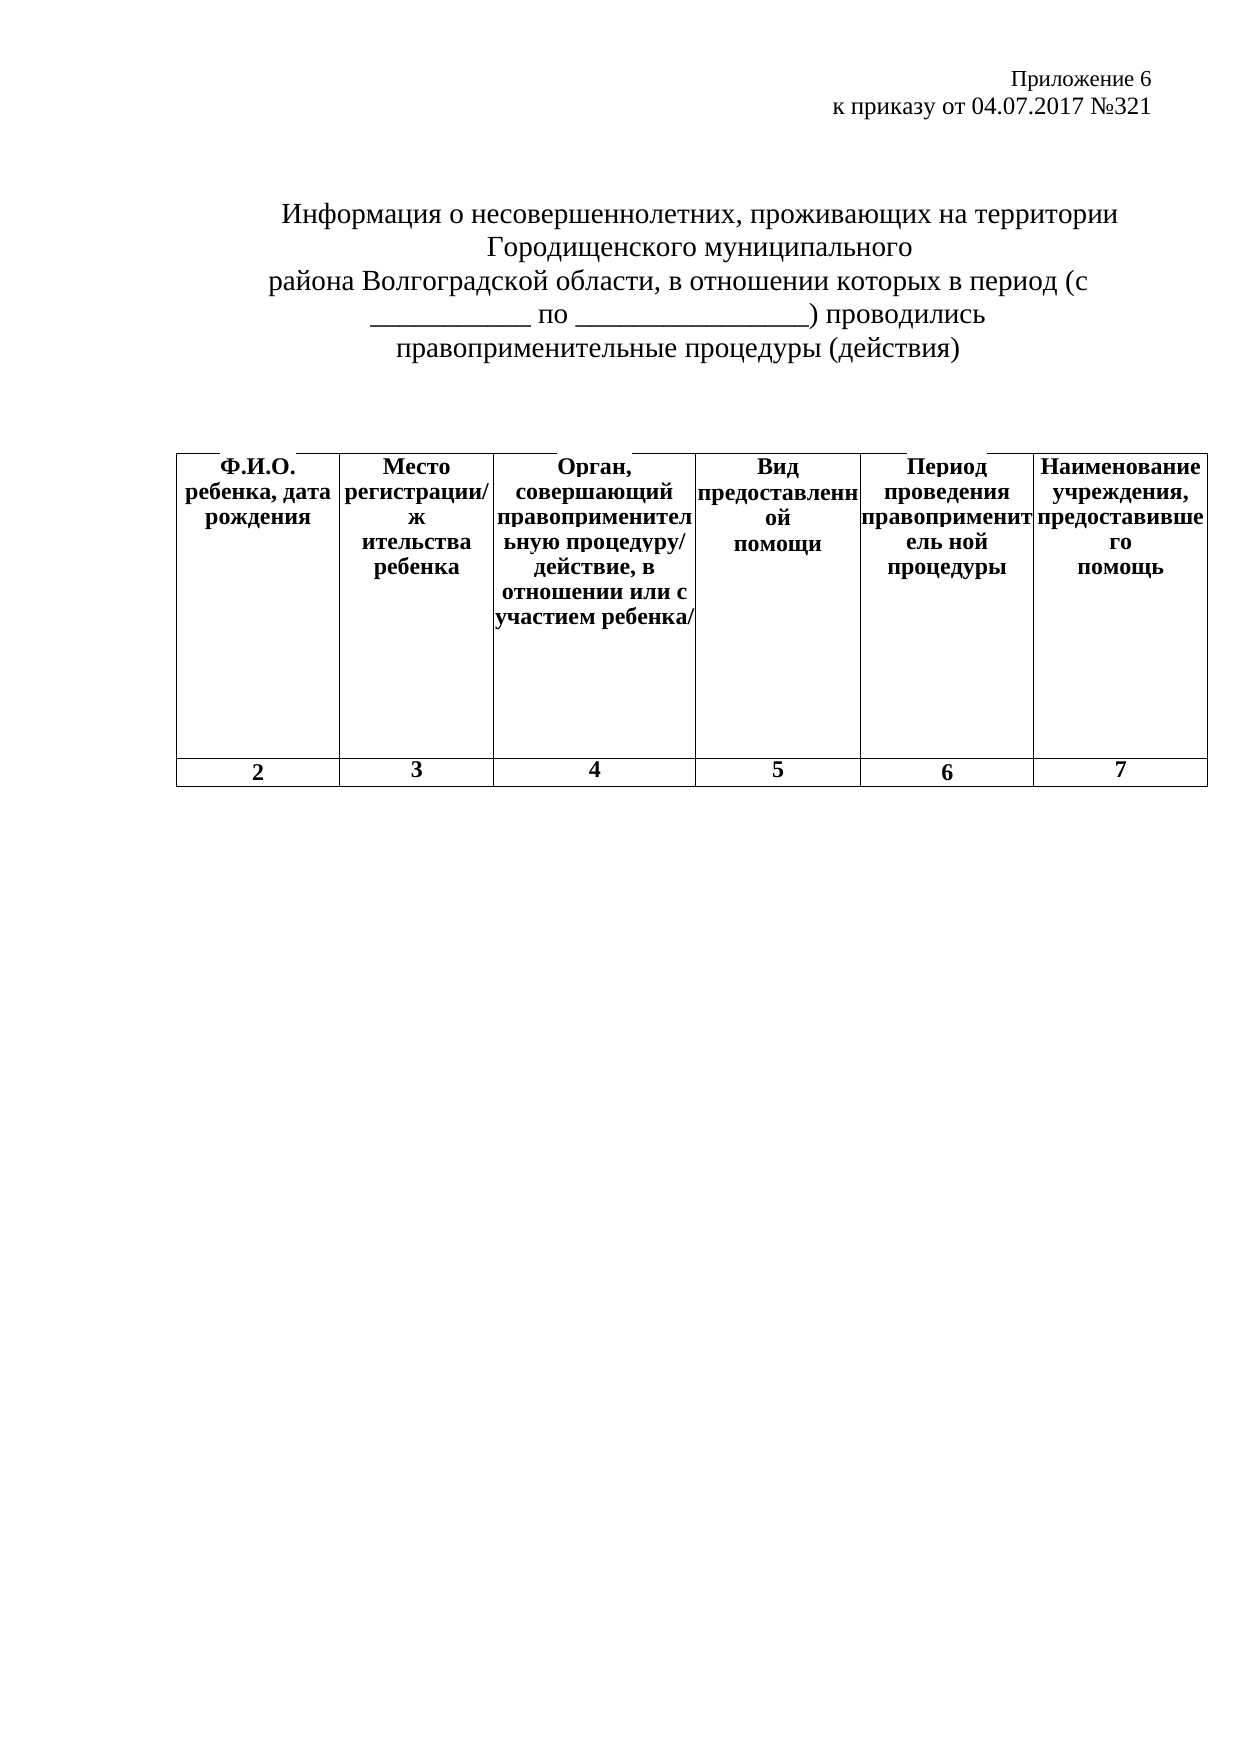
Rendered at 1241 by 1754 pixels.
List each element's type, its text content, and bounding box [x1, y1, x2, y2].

table_cell 2 [177, 759, 339, 786]
table_cell 5 [696, 759, 860, 786]
text правоприменительные процедуры (действия) [204, 331, 1152, 364]
table_header Место регистрации/ж ительства ребенка [340, 454, 493, 758]
table_cell 6 [861, 759, 1033, 786]
list к приказу от 04.07.2017 №321 [177, 91, 1152, 120]
text Городищенского муниципального [248, 230, 1152, 263]
table_header Период проведения правоприменитель ной процедуры [861, 454, 1033, 758]
table_cell 3 [340, 759, 493, 786]
table_cell 4 [494, 759, 695, 786]
table_header Наименование учреждения, предоставившего помощь [1034, 454, 1207, 758]
text района Волгоградской области, в отношении которых в период (с ___________ по ________________) проводились [204, 263, 1152, 331]
table_header Вид предоставленной помощи [696, 454, 860, 758]
table_header Орган, совершающий правоприменительную процедуру/ действие, в отношении или с участием ребенка/ [494, 454, 695, 758]
table_cell 7 [1034, 759, 1207, 786]
list Приложение 6 [177, 65, 1152, 91]
text Информация о несовершеннолетних, проживающих на территории [248, 196, 1152, 230]
table_header Ф.И.О. ребенка, дата рождения [177, 454, 339, 758]
